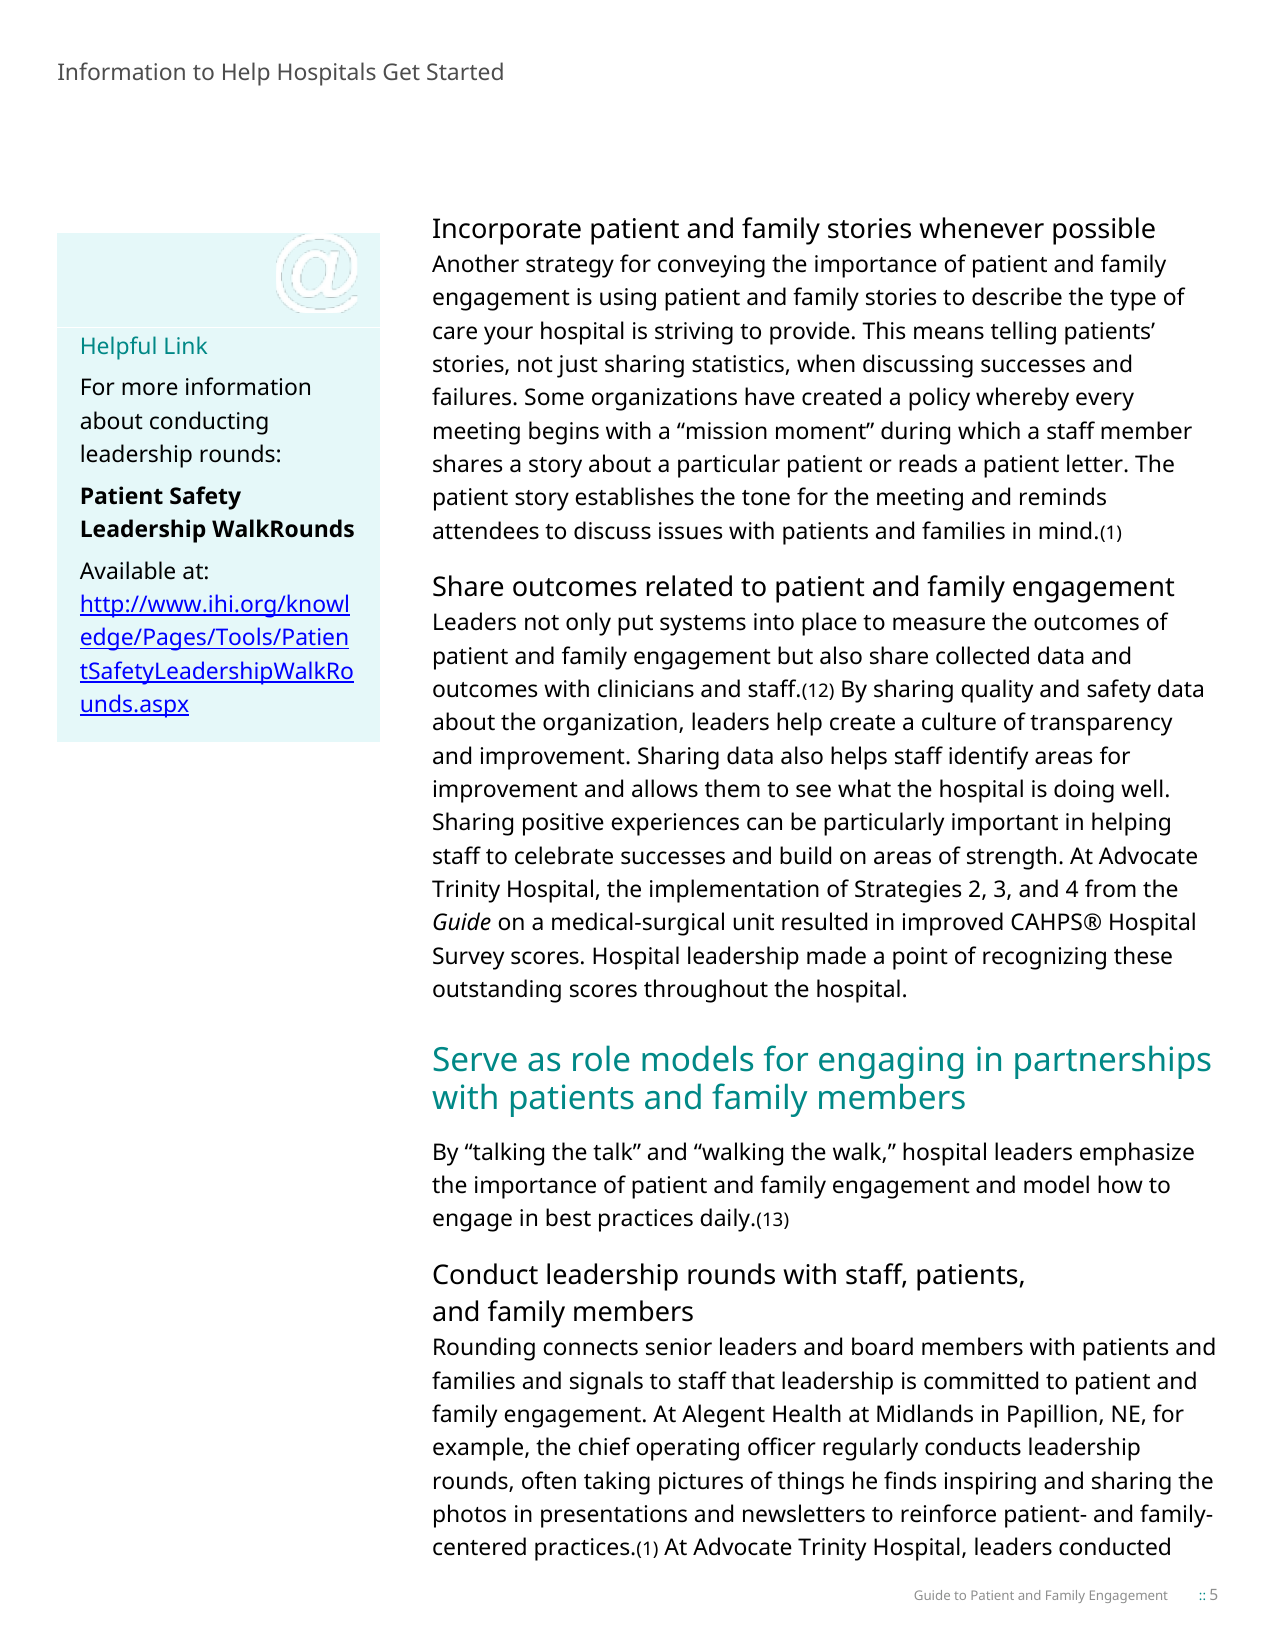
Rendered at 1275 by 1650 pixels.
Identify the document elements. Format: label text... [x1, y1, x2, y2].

subtitle Conduct leadership rounds with staff, patients, and family members [432, 1254, 1218, 1329]
table_cell Helpful Link For more information about conducting leadership rounds: Patient Safety Leadership WalkRounds Available at: http://www.ihi.org/knowledge/Pages/Tools/PatientSafetyLeadershipWalkRounds.aspx [57, 328, 380, 742]
text Leaders not only put systems into place to measure the outcomes of patient and family engagement but also share collected data and outcomes with clinicians and staff.(12) By sharing quality and safety data about the organization, leaders help create a culture of transparency and improvement. Sharing data also helps staff identify areas for improvement and allows them to see what the hospital is doing well. Sharing positive experiences can be particularly important in helping staff to celebrate successes and build on areas of strength. At Advocate Trinity Hospital, the implementation of Strategies 2, 3, and 4 from the Guide on a medical-surgical unit resulted in improved CAHPS® Hospital Survey scores. Hospital leadership made a point of recognizing these outstanding scores throughout the hospital. [432, 604, 1218, 1004]
subtitle Incorporate patient and family stories whenever possible [432, 208, 1218, 246]
subtitle Share outcomes related to patient and family engagement [432, 567, 1218, 604]
subtitle Serve as role models for engaging in partnerships with patients and family members [432, 1042, 1218, 1117]
text By “talking the talk” and “walking the walk,” hospital leaders emphasize the importance of patient and family engagement and model how to engage in best practices daily.(13) [432, 1133, 1218, 1233]
text Another strategy for conveying the importance of patient and family engagement is using patient and family stories to describe the type of care your hospital is striving to provide. This means telling patients’ stories, not just sharing statistics, when discussing successes and failures. Some organizations have created a policy whereby every meeting begins with a “mission moment” during which a staff member shares a story about a particular patient or reads a patient letter. The patient story establishes the tone for the meeting and reminds attendees to discuss issues with patients and families in mind.(1) [432, 246, 1218, 546]
table_header [57, 233, 380, 327]
